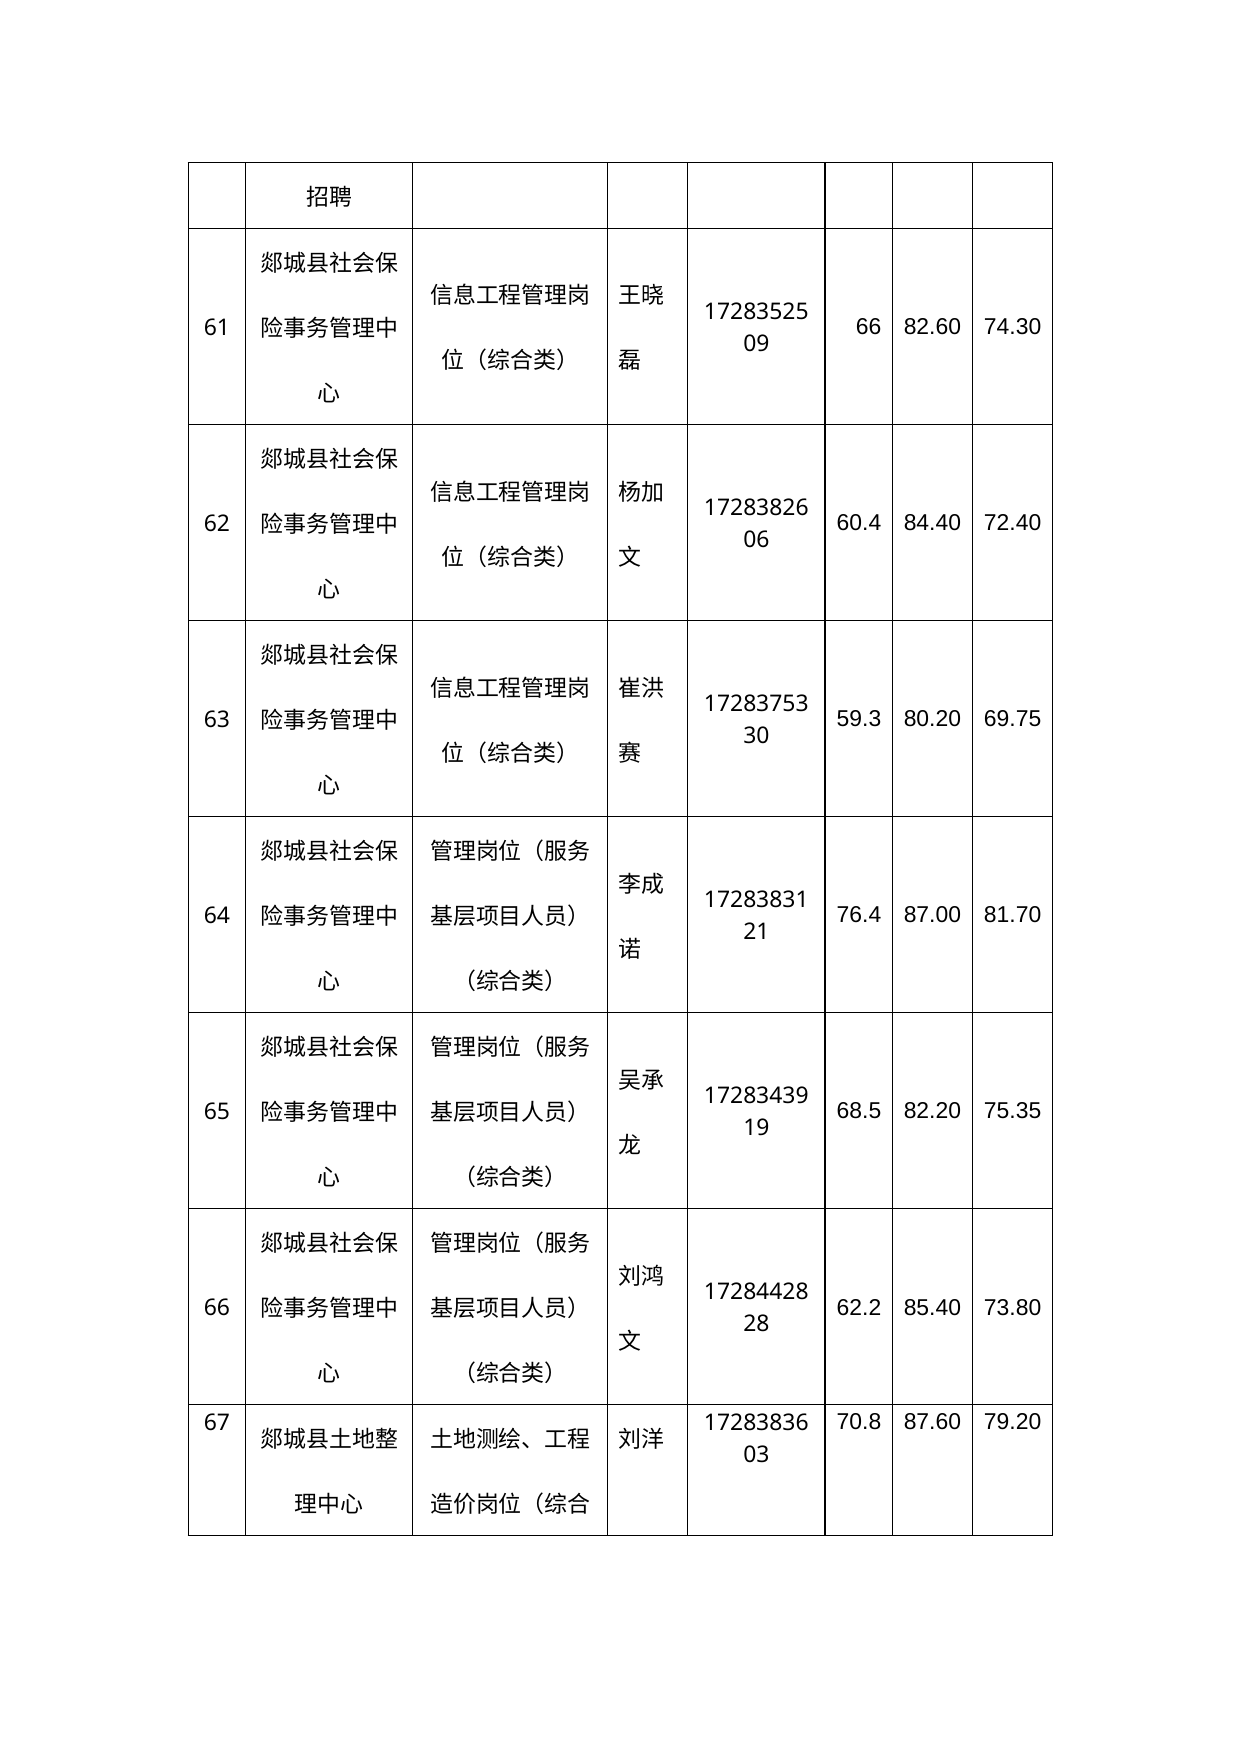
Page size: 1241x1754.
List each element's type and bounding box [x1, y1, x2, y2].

table_header [826, 621, 892, 816]
table_header [413, 817, 607, 1012]
table_header [246, 163, 412, 228]
table_header [413, 229, 607, 424]
table_header [893, 163, 972, 228]
table_header [893, 229, 972, 424]
table_header [826, 425, 892, 620]
table_header [189, 425, 245, 620]
table_header [413, 1405, 607, 1535]
table_header [973, 621, 1052, 816]
table_header [246, 425, 412, 620]
table_header [246, 817, 412, 1012]
table_header [688, 1405, 824, 1535]
table_header [688, 1013, 824, 1208]
table_header [608, 817, 687, 1012]
table_header [608, 1405, 687, 1535]
table_header [973, 163, 1052, 228]
table_header [688, 817, 824, 1012]
table_header [826, 229, 892, 424]
table_header [189, 621, 245, 816]
table_header [826, 1405, 892, 1535]
table_header [893, 1013, 972, 1208]
table_header [413, 1209, 607, 1404]
table_header [246, 621, 412, 816]
table_header [688, 621, 824, 816]
table_header [826, 817, 892, 1012]
table_header [893, 817, 972, 1012]
table_header [246, 1405, 412, 1535]
table_header [973, 1405, 1052, 1535]
table_header [973, 817, 1052, 1012]
table_header [688, 1209, 824, 1404]
table_header [688, 163, 824, 228]
table_header [608, 163, 687, 228]
table_header [826, 163, 892, 228]
table_header [189, 817, 245, 1012]
table_header [608, 1013, 687, 1208]
table_header [608, 1209, 687, 1404]
table_header [826, 1013, 892, 1208]
table_header [893, 1405, 972, 1535]
table_header [413, 621, 607, 816]
table_header [189, 1405, 245, 1535]
table_header [973, 1013, 1052, 1208]
table_header [413, 425, 607, 620]
table_header [893, 1209, 972, 1404]
table_header [246, 1013, 412, 1208]
table_header [413, 163, 607, 228]
table_header [608, 425, 687, 620]
table_header [973, 229, 1052, 424]
table_header [189, 229, 245, 424]
table_header [608, 621, 687, 816]
table_header [893, 621, 972, 816]
table_header [973, 1209, 1052, 1404]
table_header [189, 1209, 245, 1404]
table_header [688, 229, 824, 424]
table_header [246, 1209, 412, 1404]
table_header [413, 1013, 607, 1208]
table_header [826, 1209, 892, 1404]
table_header [688, 425, 824, 620]
table_header [973, 425, 1052, 620]
table_header [189, 163, 245, 228]
table_header [608, 229, 687, 424]
table_header [893, 425, 972, 620]
table_header [189, 1013, 245, 1208]
table_header [246, 229, 412, 424]
